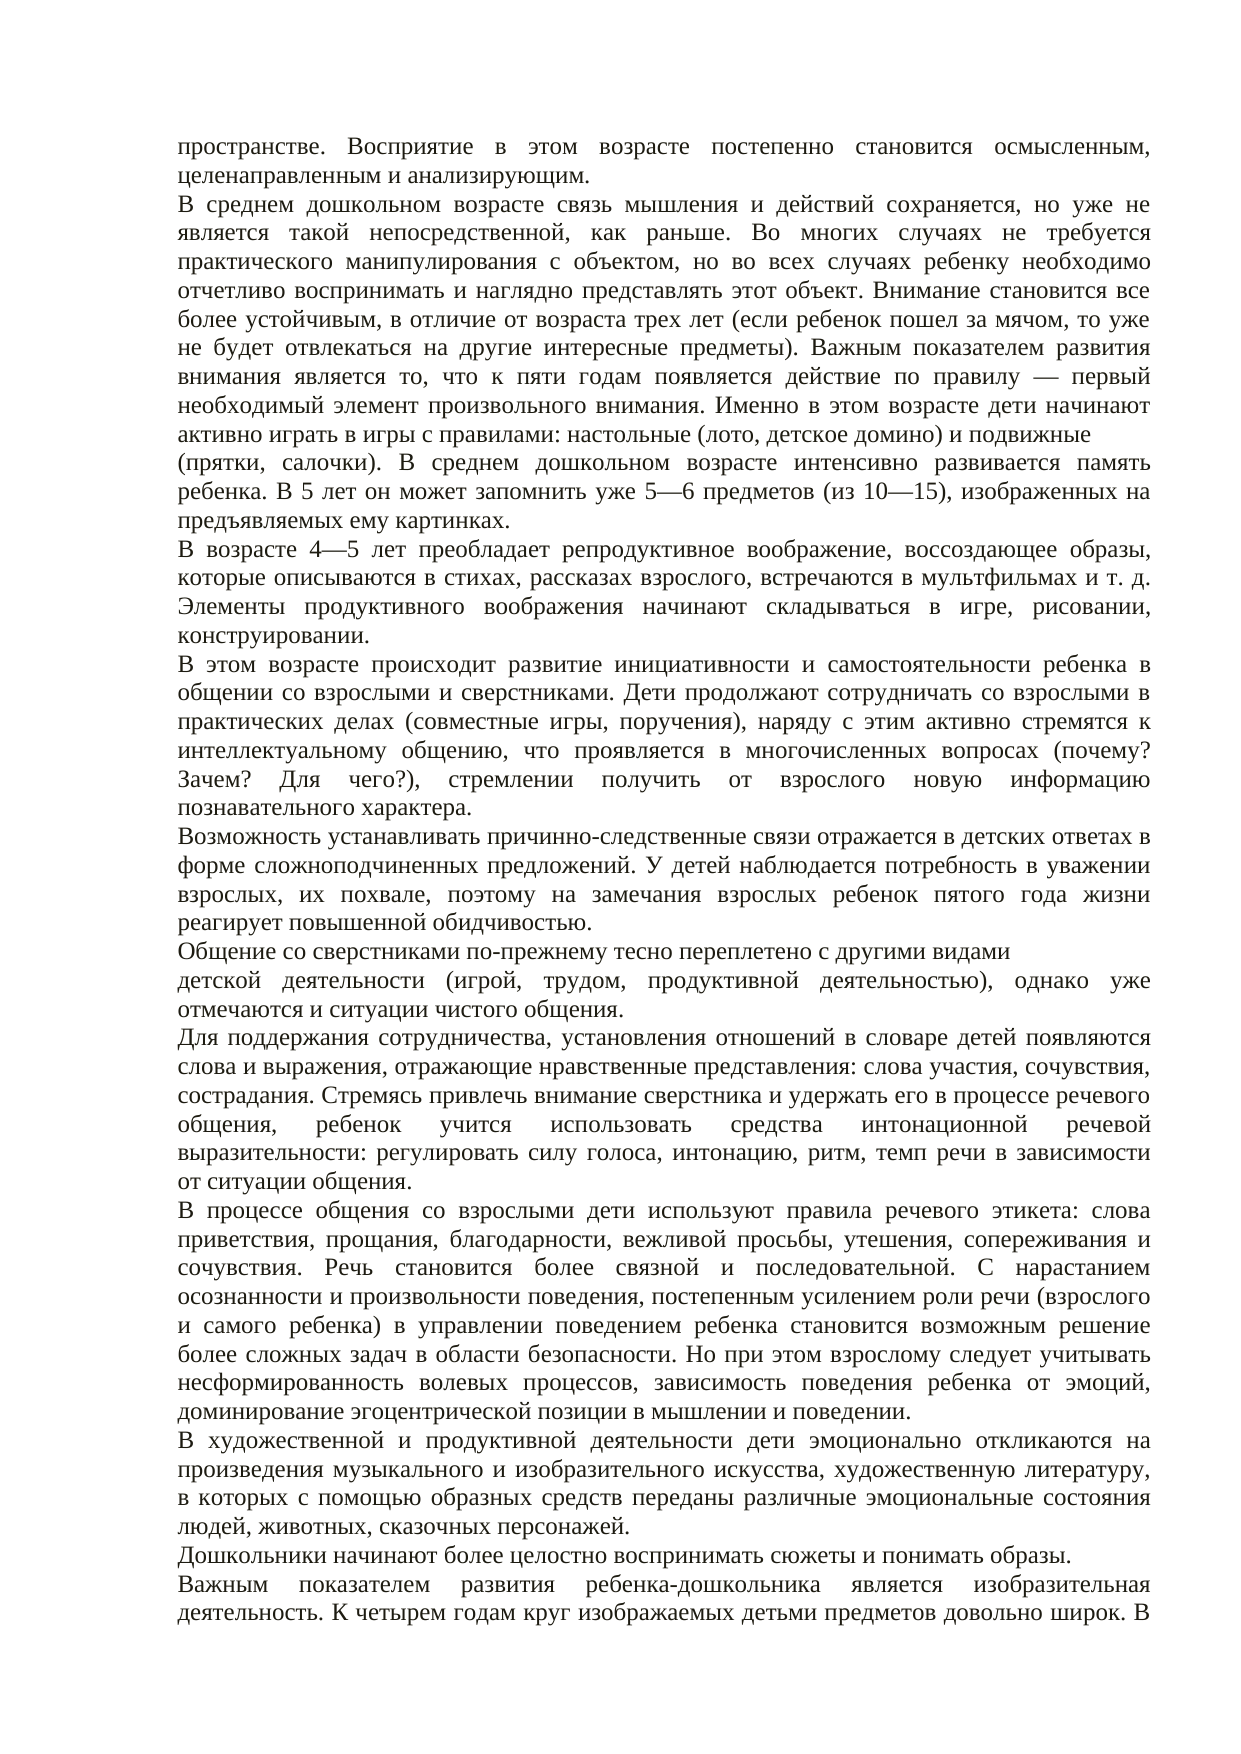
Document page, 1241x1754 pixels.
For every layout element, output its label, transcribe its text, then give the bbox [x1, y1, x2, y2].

text В этом возрасте происходит развитие инициативности и самостоятельности ребенка в общении со взрослыми и сверстниками. Дети продолжают сотрудничать со взрослыми в практических делах (совместные игры, поручения), наряду с этим активно стремятся к интеллектуальному общению, что проявляется в многочисленных вопросах (почему? Зачем? Для чего?), стремлении получить от взрослого новую информацию познавательного характера. [177, 649, 1152, 821]
text В среднем дошкольном возрасте связь мышления и действий сохраняется, но уже не является такой непосредственной, как раньше. Во многих случаях не требуется практического манипулирования с объектом, но во всех случаях ребенку необходимо отчетливо воспринимать и наглядно представлять этот объект. Внимание становится все более устойчивым, в отличие от возраста трех лет (если ребенок пошел за мячом, то уже не будет отвлекаться на другие интересные предметы). Важным показателем развития внимания является то, что к пяти годам появляется действие по правилу — первый необходимый элемент произвольного внимания. Именно в этом возрасте дети начинают активно играть в игры с правилами: настольные (лото, детское домино) и подвижные [177, 189, 1152, 447]
text (прятки, салочки). В среднем дошкольном возрасте интенсивно развивается память ребенка. В 5 лет он может запомнить уже 5—6 предметов (из 10—15), изображенных на предъявляемых ему картинках. [177, 447, 1152, 534]
text В процессе общения со взрослыми дети используют правила речевого этикета: слова приветствия, прощания, благодарности, вежливой просьбы, утешения, сопереживания и сочувствия. Речь становится более связной и последовательной. С нарастанием осознанности и произвольности поведения, постепенным усилением роли речи (взрослого и самого ребенка) в управлении поведением ребенка становится возможным решение более сложных задач в области безопасности. Но при этом взрослому следует учитывать несформированность волевых процессов, зависимость поведения ребенка от эмоций, доминирование эгоцентрической позиции в мышлении и поведении. [177, 1195, 1152, 1425]
text Общение со сверстниками по-прежнему тесно переплетено с другими видами [177, 936, 1152, 965]
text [177, 131, 1152, 189]
text детской деятельности (игрой, трудом, продуктивной деятельностью), однако уже отмечаются и ситуации чистого общения. [177, 965, 1152, 1022]
text В возрасте 4—5 лет преобладает репродуктивное воображение, воссоздающее образы, которые описываются в стихах, рассказах взрослого, встречаются в мультфильмах и т. д. Элементы продуктивного воображения начинают складываться в игре, рисовании, конструировании. [177, 534, 1152, 649]
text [177, 1569, 1152, 1626]
text Дошкольники начинают более целостно воспринимать сюжеты и понимать образы. [177, 1540, 1152, 1569]
text Возможность устанавливать причинно-следственные связи отражается в детских ответах в форме сложноподчиненных предложений. У детей наблюдается потребность в уважении взрослых, их похвале, поэтому на замечания взрослых ребенок пятого года жизни реагирует повышенной обидчивостью. [177, 821, 1152, 936]
text Для поддержания сотрудничества, установления отношений в словаре детей появляются слова и выражения, отражающие нравственные представления: слова участия, сочувствия, сострадания. Стремясь привлечь внимание сверстника и удержать его в процессе речевого общения, ребенок учится использовать средства интонационной речевой выразительности: регулировать силу голоса, интонацию, ритм, темп речи в зависимости от ситуации общения. [177, 1022, 1152, 1195]
text В художественной и продуктивной деятельности дети эмоционально откликаются на произведения музыкального и изобразительного искусства, художественную литературу, в которых с помощью образных средств переданы различные эмоциональные состояния людей, животных, сказочных персонажей. [177, 1425, 1152, 1540]
